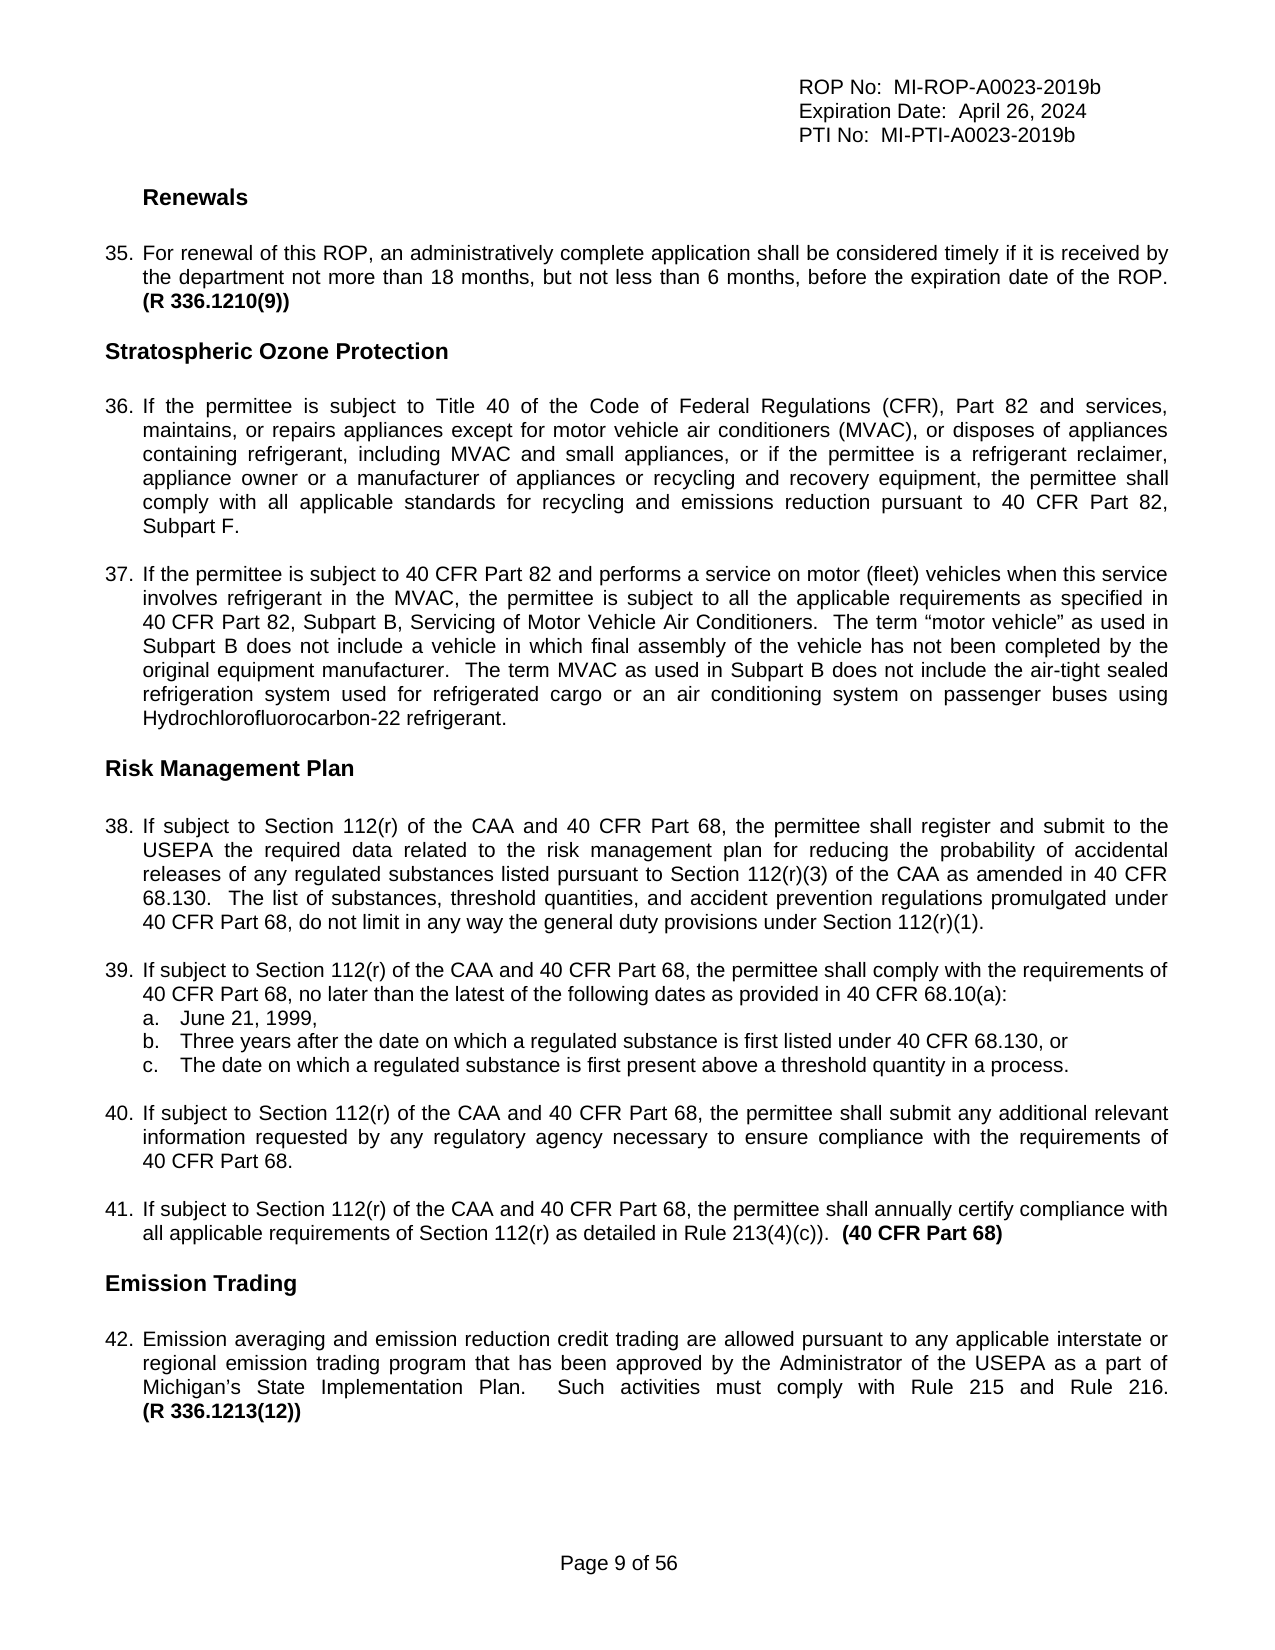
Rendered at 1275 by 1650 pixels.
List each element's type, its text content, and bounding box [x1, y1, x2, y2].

list If subject to Section 112(r) of the CAA and 40 CFR Part 68, the permittee shall register and submit to the USEPA the required data related to the risk management plan for reducing the probability of accidental releases of any regulated substances listed pursuant to Section 112(r)(3) of the CAA as amended in 40 CFR 68.130. The list of substances, threshold quantities, and accident prevention regulations promulgated under 40 CFR Part 68, do not limit in any way the general duty provisions under Section 112(r)(1). [105, 814, 1170, 933]
list If subject to Section 112(r) of the CAA and 40 CFR Part 68, the permittee shall submit any additional relevant information requested by any regulatory agency necessary to ensure compliance with the requirements of 40 CFR Part 68. [105, 1101, 1170, 1173]
subtitle Stratospheric Ozone Protection [105, 338, 1170, 364]
list If the permittee is subject to 40 CFR Part 82 and performs a service on motor (fleet) vehicles when this service involves refrigerant in the MVAC, the permittee is subject to all the applicable requirements as specified in 40 CFR Part 82, Subpart B, Servicing of Motor Vehicle Air Conditioners. The term “motor vehicle” as used in Subpart B does not include a vehicle in which final assembly of the vehicle has not been completed by the original equipment manufacturer. The term MVAC as used in Subpart B does not include the air-tight sealed refrigeration system used for refrigerated cargo or an air conditioning system on passenger buses using Hydrochlorofluorocarbon-22 refrigerant. [105, 562, 1170, 730]
list If the permittee is subject to Title 40 of the Code of Federal Regulations (CFR), Part 82 and services, maintains, or repairs appliances except for motor vehicle air conditioners (MVAC), or disposes of appliances containing refrigerant, including MVAC and small appliances, or if the permittee is a refrigerant reclaimer, appliance owner or a manufacturer of appliances or recycling and recovery equipment, the permittee shall comply with all applicable standards for recycling and emissions reduction pursuant to 40 CFR Part 82, Subpart F. [105, 394, 1170, 538]
list The date on which a regulated substance is first present above a threshold quantity in a process. [142, 1053, 1170, 1077]
list Emission averaging and emission reduction credit trading are allowed pursuant to any applicable interstate or regional emission trading program that has been approved by the Administrator of the USEPA as a part of Michigan’s State Implementation Plan. Such activities must comply with Rule 215 and Rule 216. (R 336.1213(12)) [105, 1327, 1170, 1422]
subtitle Emission Trading [105, 1270, 1170, 1296]
list If subject to Section 112(r) of the CAA and 40 CFR Part 68, the permittee shall comply with the requirements of 40 CFR Part 68, no later than the latest of the following dates as provided in 40 CFR 68.10(a): [105, 957, 1170, 1005]
list Three years after the date on which a regulated substance is first listed under 40 CFR 68.130, or [142, 1029, 1170, 1053]
subtitle Risk Management Plan [105, 755, 1170, 781]
list If subject to Section 112(r) of the CAA and 40 CFR Part 68, the permittee shall annually certify compliance with all applicable requirements of Section 112(r) as detailed in Rule 213(4)(c)). (40 CFR Part 68) [105, 1197, 1170, 1245]
list June 21, 1999, [142, 1005, 1170, 1029]
list For renewal of this ROP, an administratively complete application shall be considered timely if it is received by the department not more than 18 months, but not less than 6 months, before the expiration date of the ROP. (R 336.1210(9)) [105, 241, 1170, 313]
subtitle Renewals [105, 184, 1170, 211]
